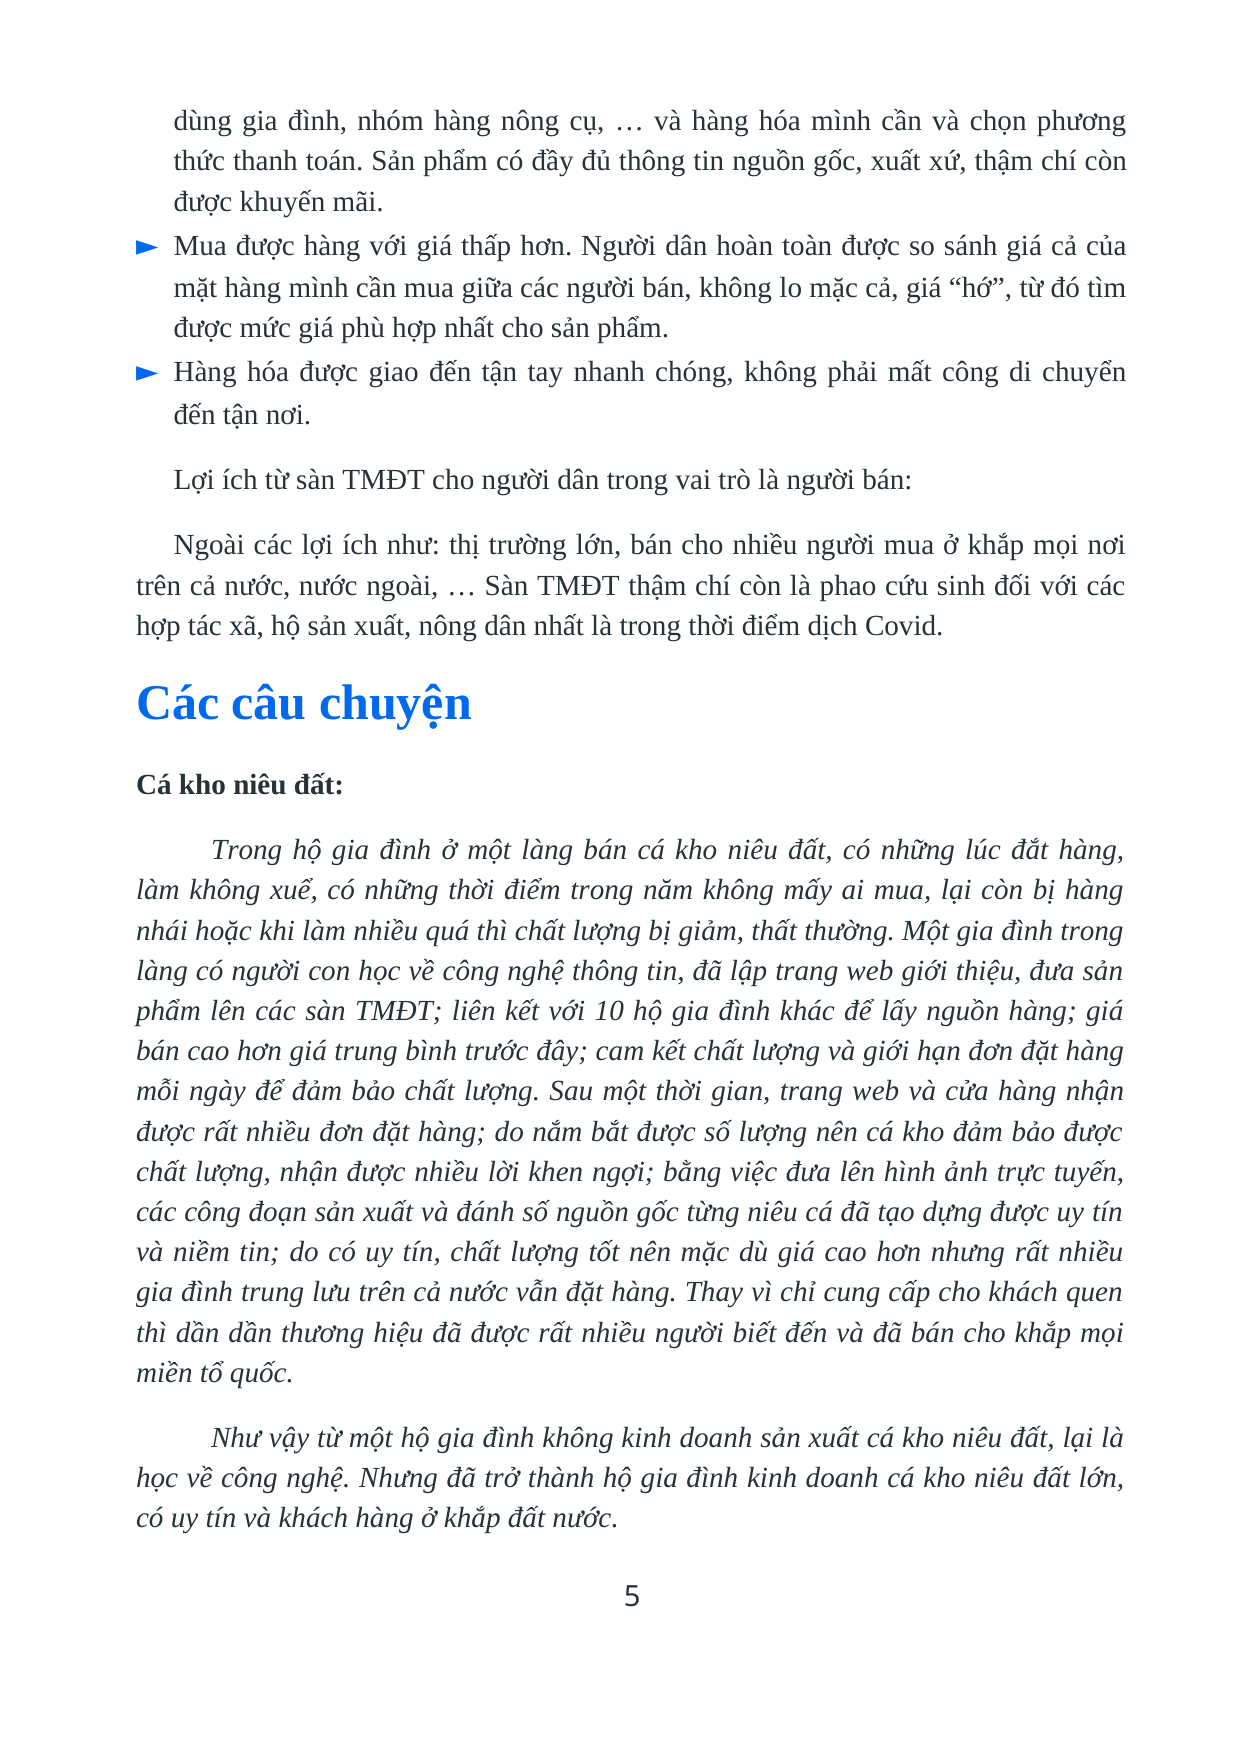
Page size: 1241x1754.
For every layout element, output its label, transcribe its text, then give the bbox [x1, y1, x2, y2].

text Như vậy từ một hộ gia đình không kinh doanh sản xuất cá kho niêu đất, lại là học về công nghệ. Nhưng đã trở thành hộ gia đình kinh doanh cá kho niêu đất lớn, có uy tín và khách hàng ở khắp đất nước. [136, 1420, 1128, 1534]
text Lợi ích từ sàn TMĐT cho người dân trong vai trò là người bán: [136, 462, 1128, 496]
list Hàng hóa được giao đến tận tay nhanh chóng, không phải mất công di chuyển đến tận nơi. [136, 351, 1128, 431]
text Cá kho niêu đất: [136, 767, 1128, 801]
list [136, 103, 1128, 217]
text Trong hộ gia đình ở một làng bán cá kho niêu đất, có những lúc đắt hàng, làm không xuể, có những thời điểm trong năm không mấy ai mua, lại còn bị hàng nhái hoặc khi làm nhiều quá thì chất lượng bị giảm, thất thường. Một gia đình trong làng có người con học về công nghệ thông tin, đã lập trang web giới thiệu, đưa sản phẩm lên các sàn TMĐT; liên kết với 10 hộ gia đình khác để lấy nguồn hàng; giá bán cao hơn giá trung bình trước đây; cam kết chất lượng và giới hạn đơn đặt hàng mỗi ngày để đảm bảo chất lượng. Sau một thời gian, trang web và cửa hàng nhận được rất nhiều đơn đặt hàng; do nắm bắt được số lượng nên cá kho đảm bảo được chất lượng, nhận được nhiều lời khen ngợi; bằng việc đưa lên hình ảnh trực tuyến, các công đoạn sản xuất và đánh số nguồn gốc từng niêu cá đã tạo dựng được uy tín và niềm tin; do có uy tín, chất lượng tốt nên mặc dù giá cao hơn nhưng rất nhiều gia đình trung lưu trên cả nước vẫn đặt hàng. Thay vì chỉ cung cấp cho khách quen thì dần dần thương hiệu đã được rất nhiều người biết đến và đã bán cho khắp mọi miền tổ quốc. [136, 832, 1128, 1388]
text Ngoài các lợi ích như: thị trường lớn, bán cho nhiều người mua ở khắp mọi nơi trên cả nước, nước ngoài, … Sàn TMĐT thậm chí còn là phao cứu sinh đối với các hợp tác xã, hộ sản xuất, nông dân nhất là trong thời điểm dịch Covid. [136, 527, 1128, 641]
text Các câu chuyện [136, 673, 1128, 731]
list Mua được hàng với giá thấp hơn. Người dân hoàn toàn được so sánh giá cả của mặt hàng mình cần mua giữa các người bán, không lo mặc cả, giá “hớ”, từ đó tìm được mức giá phù hợp nhất cho sản phẩm. [136, 224, 1128, 344]
